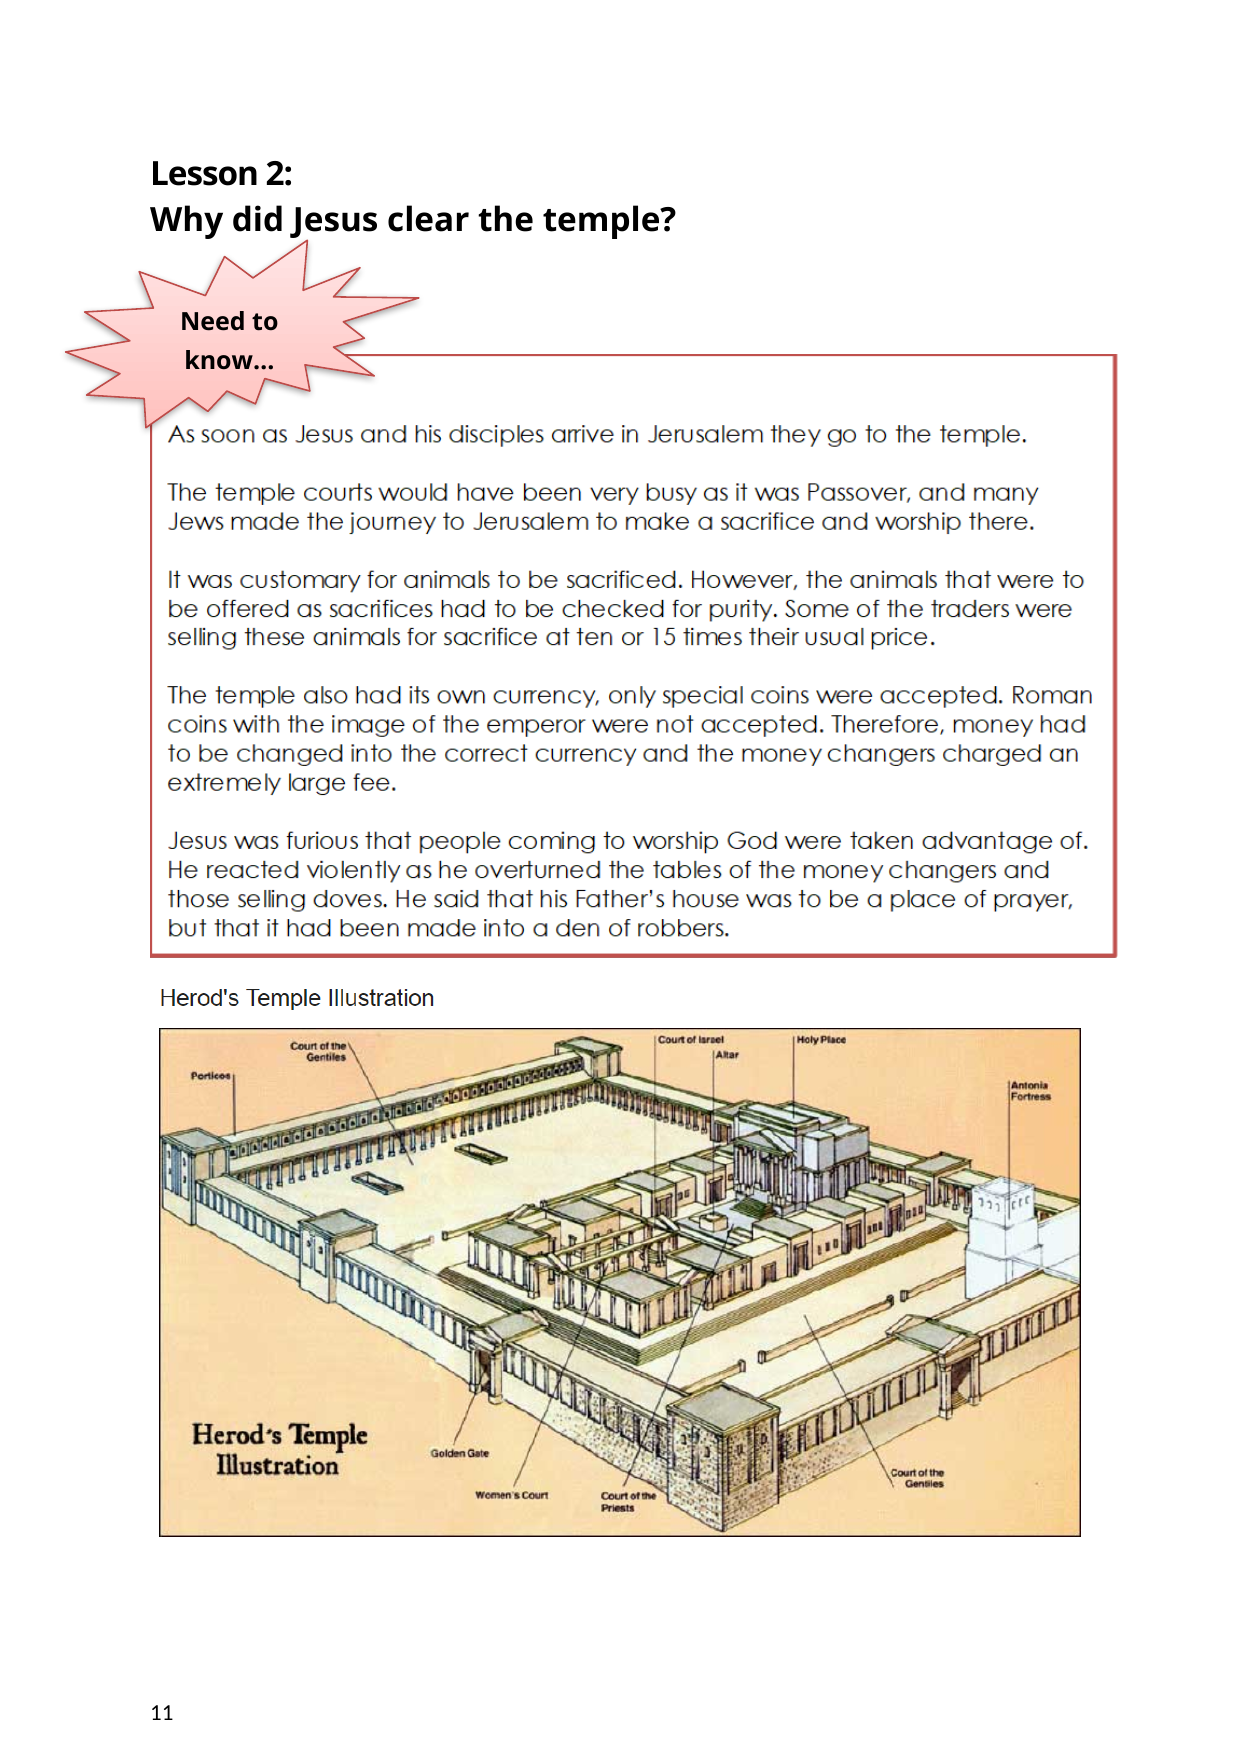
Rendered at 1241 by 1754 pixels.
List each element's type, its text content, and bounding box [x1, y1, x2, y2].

title Lesson 2: [150, 150, 1090, 195]
text Why did Jesus clear the temple? [150, 195, 1090, 241]
picture [150, 354, 1120, 959]
picture [150, 983, 1091, 1545]
